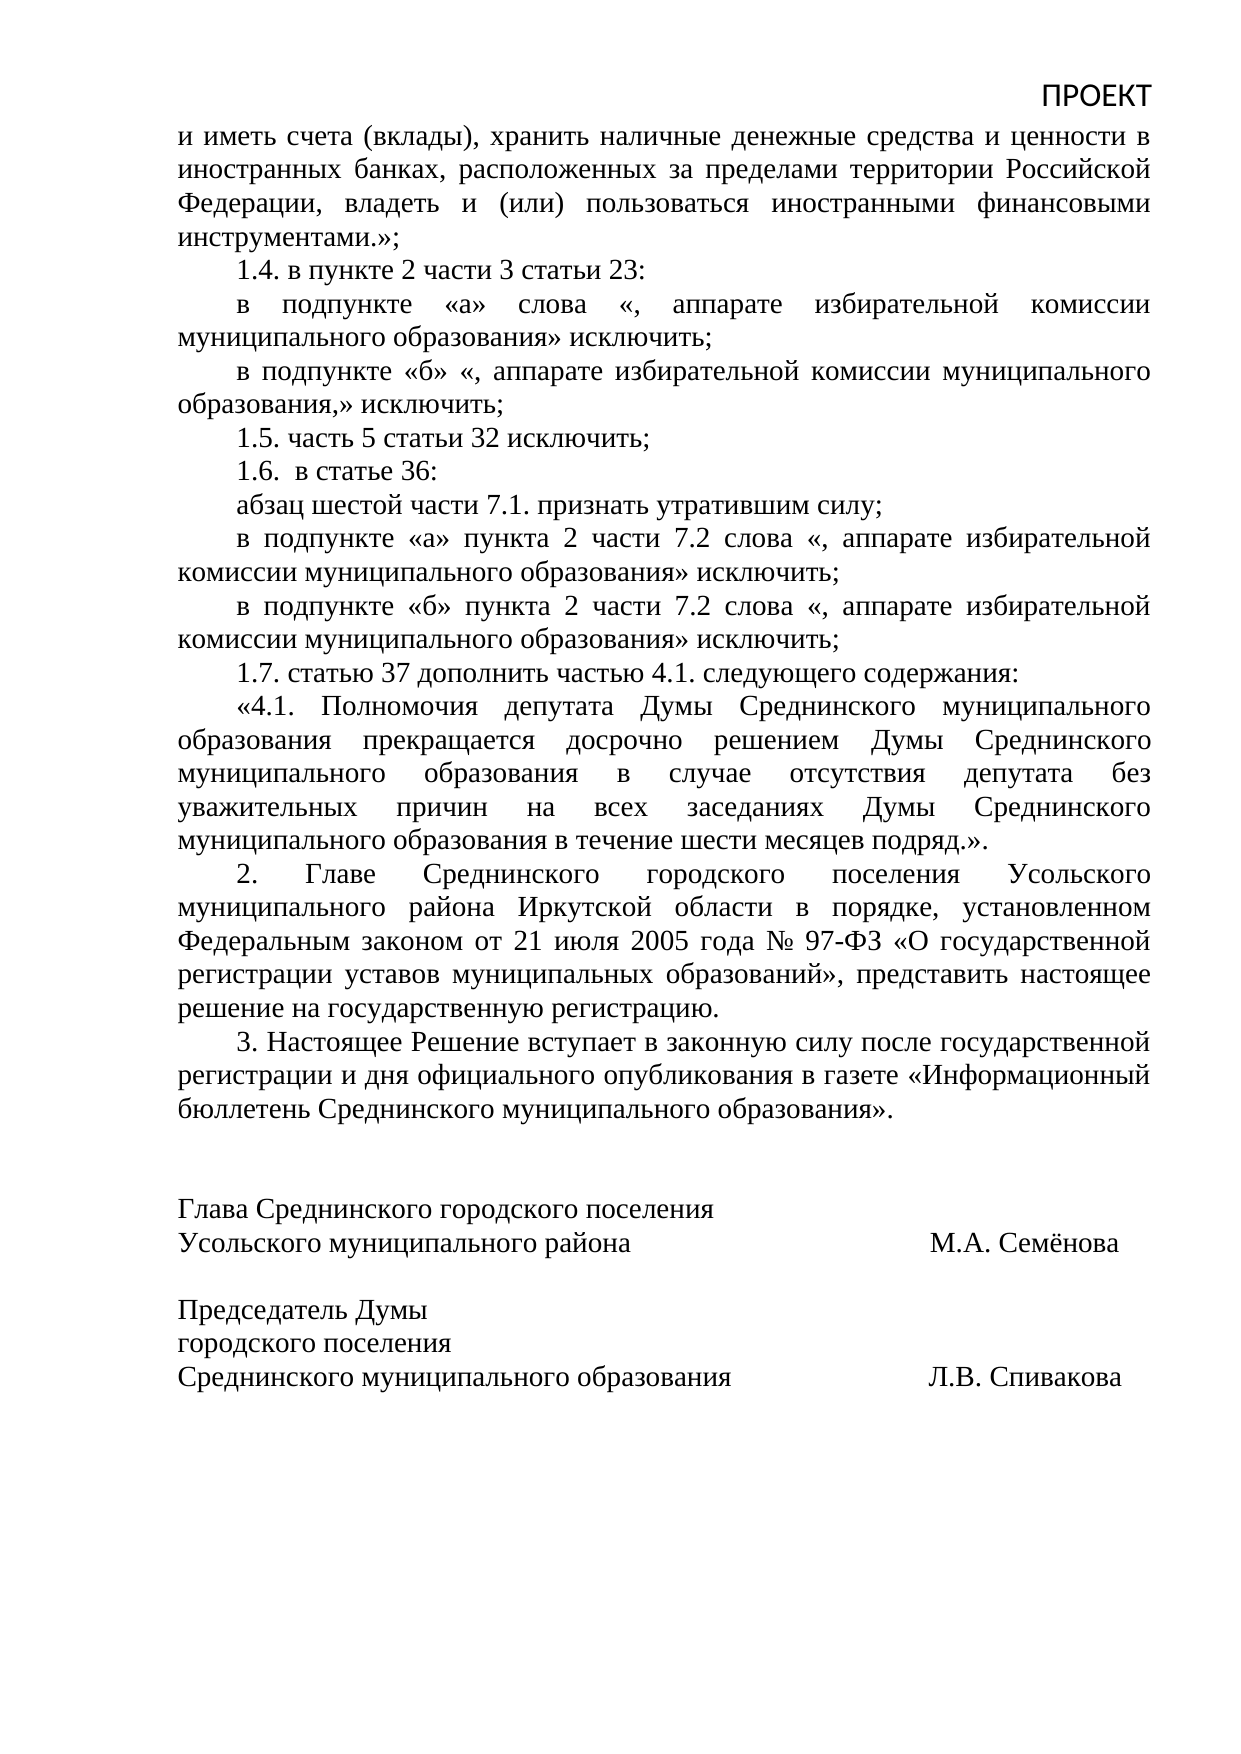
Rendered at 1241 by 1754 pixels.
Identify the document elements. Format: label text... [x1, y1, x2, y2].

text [177, 118, 1152, 252]
text Среднинского муниципального образования Л.В. Спивакова [177, 1359, 1152, 1393]
text 1.6. в статье 36: [177, 453, 1152, 487]
text Глава Среднинского городского поселения [177, 1191, 1152, 1225]
text Председатель Думы [177, 1292, 1152, 1326]
text «4.1. Полномочия депутата Думы Среднинского муниципального образования прекращается досрочно решением Думы Среднинского муниципального образования в случае отсутствия депутата без уважительных причин на всех заседаниях Думы Среднинского муниципального образования в течение шести месяцев подряд.». [177, 688, 1152, 856]
text 1.4. в пункте 2 части 3 статьи 23: [177, 252, 1152, 286]
text 1.5. часть 5 статьи 32 исключить; [177, 420, 1152, 453]
text в подпункте «а» пункта 2 части 7.2 слова «, аппарате избирательной комиссии муниципального образования» исключить; [177, 521, 1152, 588]
text Усольского муниципального района М.А. Семёнова [177, 1225, 1152, 1258]
text абзац шестой части 7.1. признать утратившим силу; [177, 487, 1152, 521]
text в подпункте «а» слова «, аппарате избирательной комиссии муниципального образования» исключить; [177, 286, 1152, 353]
text 1.7. статью 37 дополнить частью 4.1. следующего содержания: [177, 655, 1152, 688]
text в подпункте «б» пункта 2 части 7.2 слова «, аппарате избирательной комиссии муниципального образования» исключить; [177, 588, 1152, 655]
text 3. Настоящее Решение вступает в законную силу после государственной регистрации и дня официального опубликования в газете «Информационный бюллетень Среднинского муниципального образования». [177, 1024, 1152, 1124]
text городского поселения [177, 1326, 1152, 1359]
text в подпункте «б» «, аппарате избирательной комиссии муниципального образования,» исключить; [177, 353, 1152, 420]
text 2. Главе Среднинского городского поселения Усольского муниципального района Иркутской области в порядке, установленном Федеральным законом от 21 июля 2005 года № 97-ФЗ «О государственной регистрации уставов муниципальных образований», представить настоящее решение на государственную регистрацию. [177, 856, 1152, 1024]
